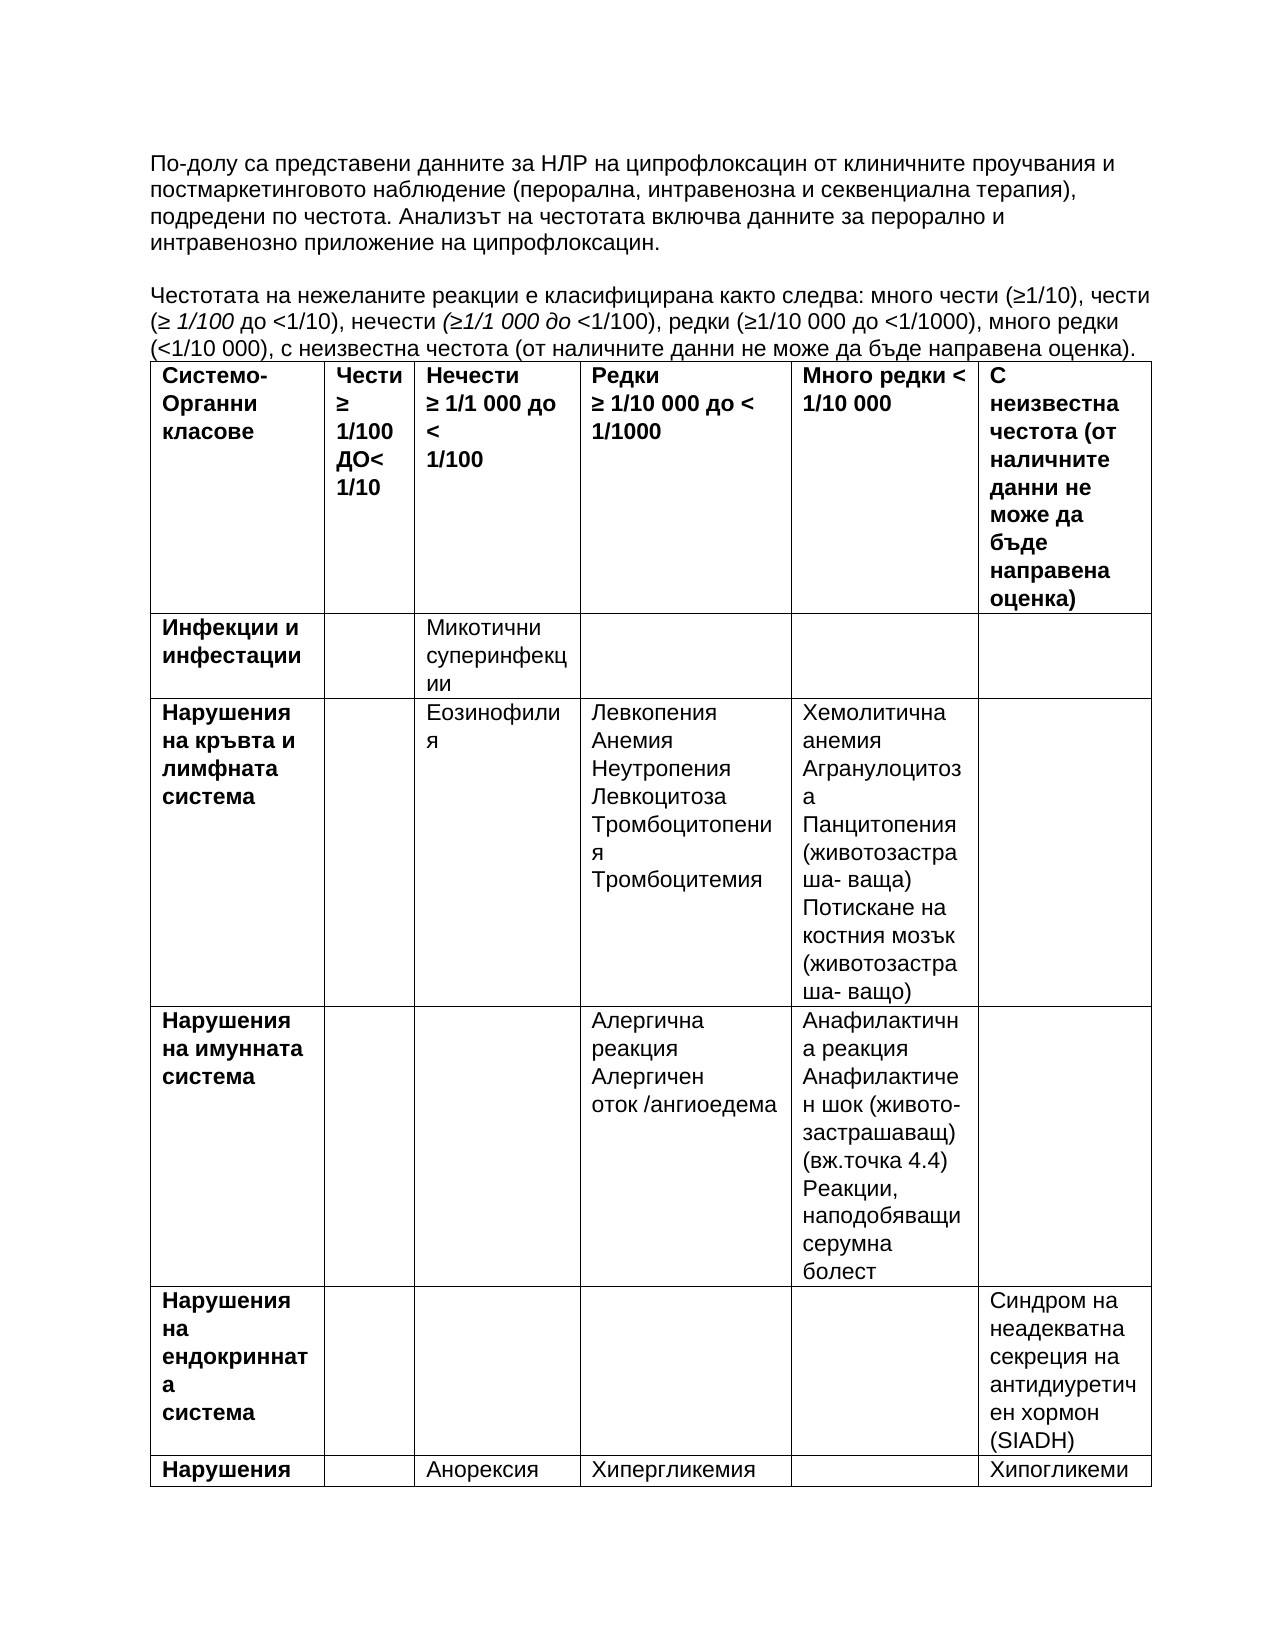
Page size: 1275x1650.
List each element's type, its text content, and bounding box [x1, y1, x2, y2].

table_cell Алергична реакция Алергичен оток /ангиоедема [581, 1007, 791, 1286]
table_cell [325, 1287, 414, 1455]
table_cell Еозинофилия [415, 699, 580, 1006]
table_cell Микотични суперинфекции [415, 614, 580, 698]
table_cell [792, 614, 978, 698]
text По-долу са представени данните за НЛР на ципрофлоксацин от клиничните проучвания и постмаркетинговото наблюдение (перорална, интравенозна и секвенциална терапия), подредени по честота. Анализът на честотата включва данните за перорално и интравенозно приложение на ципрофлоксацин. [150, 150, 1152, 255]
table_cell [325, 1007, 414, 1286]
table_cell [979, 699, 1151, 1006]
table_header Системо- Органни класове [151, 362, 324, 613]
table_cell [415, 1287, 580, 1455]
table_cell Нарушения на ендокринната система [151, 1287, 324, 1455]
table_header Редки ≥ 1/10 000 до < 1/1000 [581, 362, 791, 613]
table_cell [792, 1287, 978, 1455]
table_cell Анафилактична реакция Анафилактичен шок (живото- застрашаващ) (вж.точка 4.4) Реакции, наподобяващи серумна болест [792, 1007, 978, 1286]
table_cell [325, 699, 414, 1006]
table_cell [581, 614, 791, 698]
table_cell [151, 1456, 324, 1486]
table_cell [979, 1456, 1151, 1486]
table_cell Хемолитична анемия Агранулоцитоза Панцитопения (животозастраша- ваща) Потискане на костния мозък (животозастраша- ващо) [792, 699, 978, 1006]
table_cell Инфекции и инфестации [151, 614, 324, 698]
text Честотата на нежеланите реакции е класифицирана както следва: много чести (≥1/10), чести (≥ 1/100 до <1/10), нечести (≥1/1 000 до <1/100), редки (≥1/10 000 до <1/1000), много редки (<1/10 000), с неизвестна честота (от наличните данни не може да бъде направена оценка). [150, 282, 1152, 361]
table_cell [325, 1456, 414, 1486]
table_cell Синдром на неадекватна секреция на антидиуретичен хормон (SIADH) [979, 1287, 1151, 1455]
table_cell Анорексия [415, 1456, 580, 1486]
table_cell Хипергликемия [581, 1456, 791, 1486]
table_cell [979, 614, 1151, 698]
table_cell [325, 614, 414, 698]
table_header Нечести ≥ 1/1 000 до < 1/100 [415, 362, 580, 613]
table_cell [415, 1007, 580, 1286]
table_header Много редки < 1/10 000 [792, 362, 978, 613]
table_cell Нарушения на кръвта и лимфната система [151, 699, 324, 1006]
table_cell Левкопения Анемия Неутропения Левкоцитоза Тромбоцитопения Тромбоцитемия [581, 699, 791, 1006]
table_cell [581, 1287, 791, 1455]
table_header Чести ≥ 1/100 ДО< 1/10 [325, 362, 414, 613]
table_cell [792, 1456, 978, 1486]
table_cell [979, 1007, 1151, 1286]
table_cell Нарушения на имунната система [151, 1007, 324, 1286]
table_header С неизвестна честота (от наличните данни не може да бъде направена оценка) [979, 362, 1151, 613]
